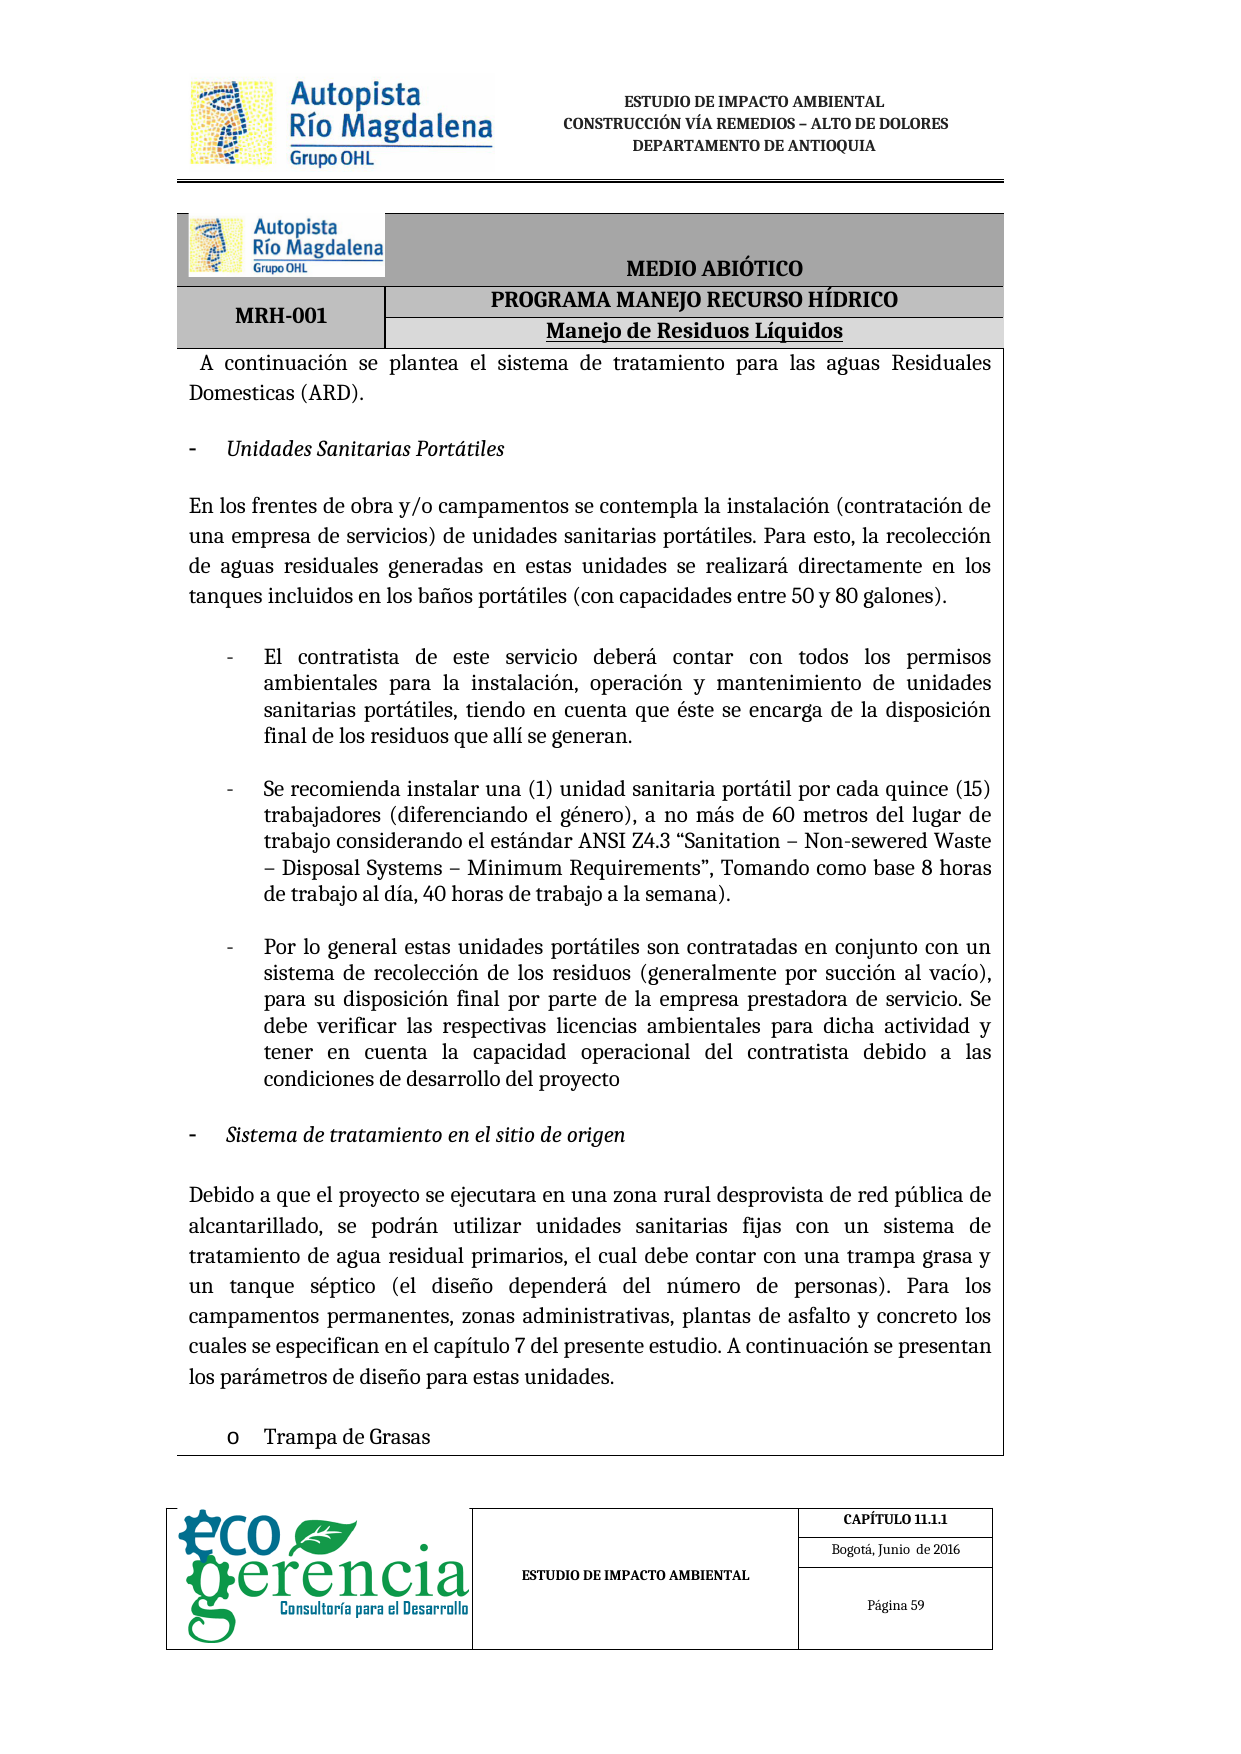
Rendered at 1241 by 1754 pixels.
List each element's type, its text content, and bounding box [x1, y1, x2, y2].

picture [188, 73, 496, 172]
picture [188, 213, 385, 277]
table_header MEDIO ABIÓTICO [177, 214, 1004, 286]
table_cell Manejo de Residuos Líquidos [386, 317, 1004, 348]
picture [177, 1508, 470, 1644]
table_cell PROGRAMA MANEJO RECURSO HÍDRICO [386, 286, 1004, 317]
table_cell MRH-001 [177, 287, 384, 348]
